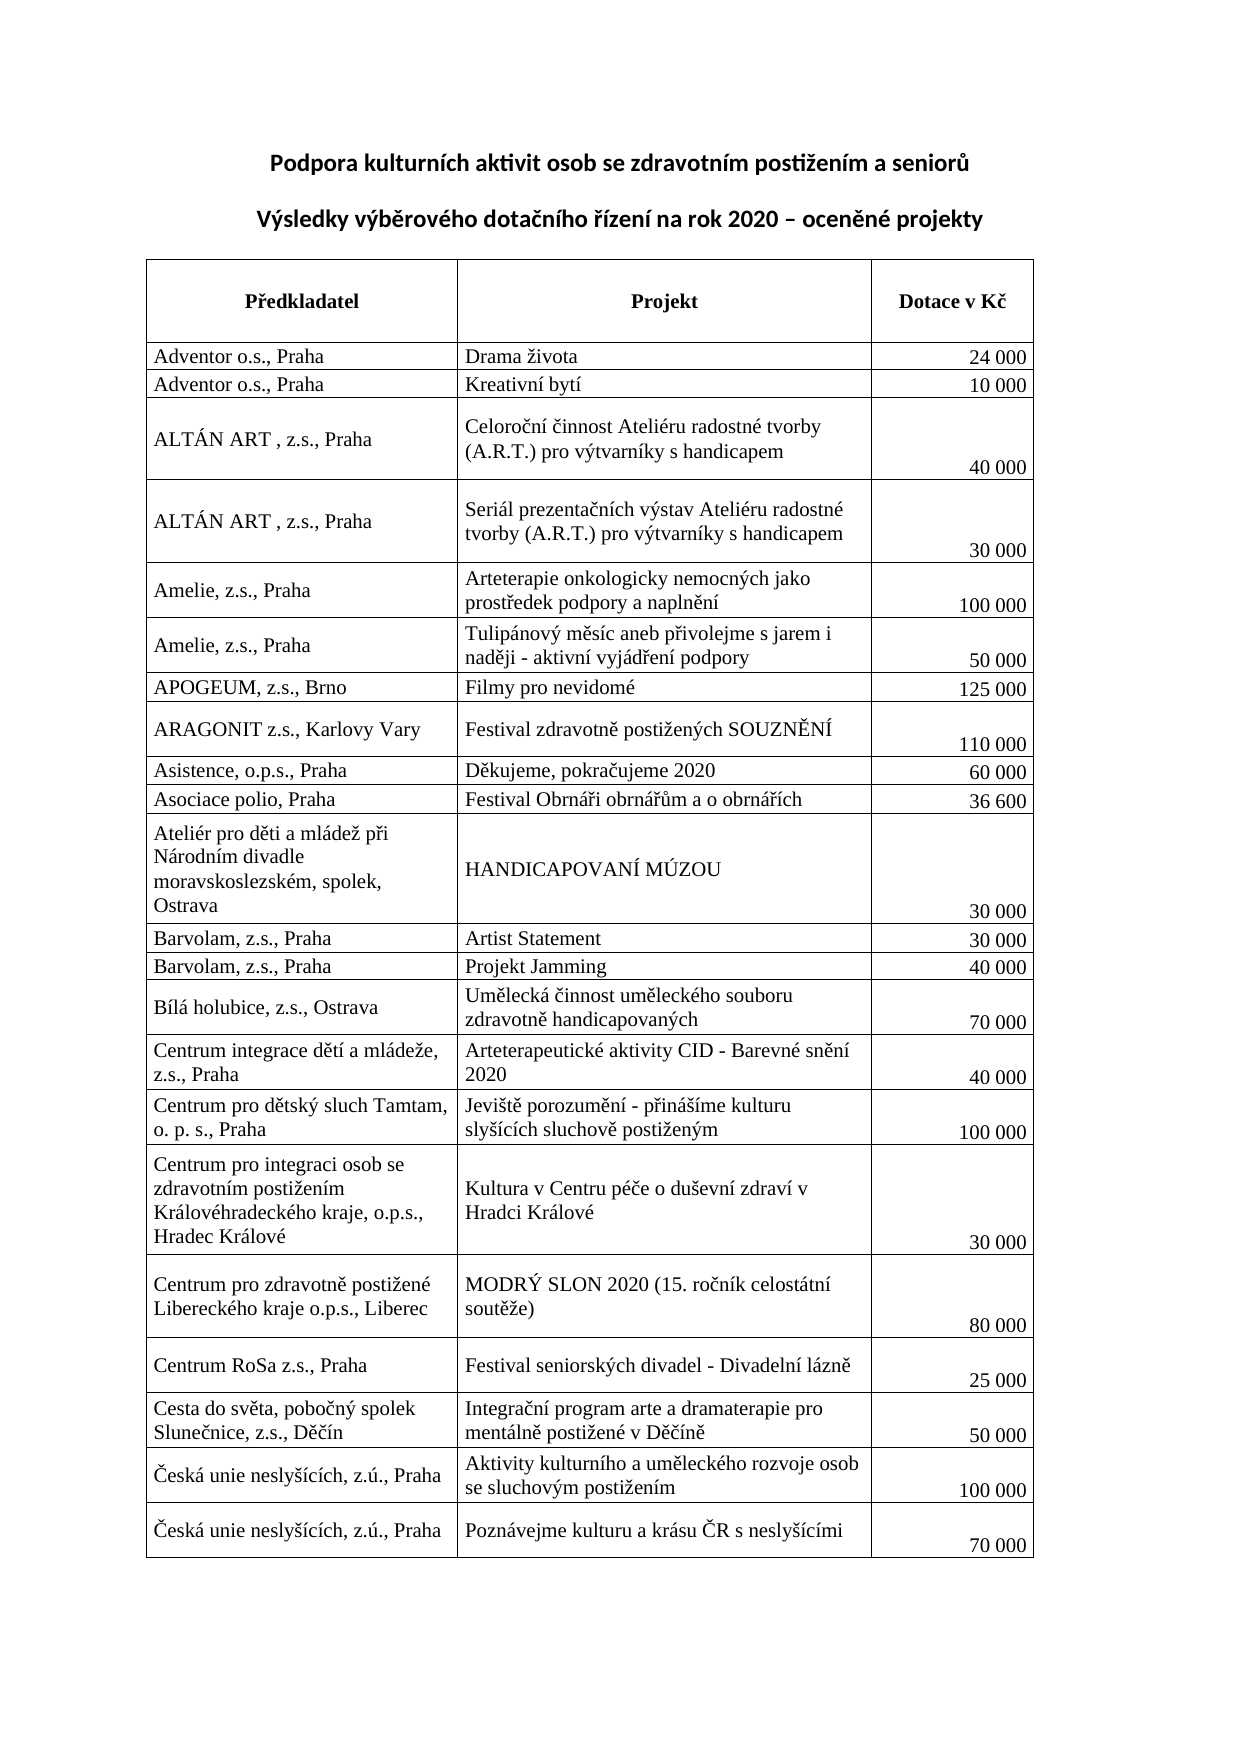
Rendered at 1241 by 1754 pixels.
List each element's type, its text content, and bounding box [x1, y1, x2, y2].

table_cell Asociace polio, Praha [147, 785, 457, 813]
table_cell 100 000 [872, 1448, 1033, 1502]
table_cell Ateliér pro děti a mládež při Národním divadle moravskoslezském, spolek, Ostrava [147, 814, 457, 923]
table_cell 70 000 [872, 980, 1033, 1034]
table_cell Projekt Jamming [458, 953, 871, 979]
table_cell 30 000 [872, 480, 1033, 562]
table_cell 36 600 [872, 785, 1033, 813]
table_cell Centrum integrace dětí a mládeže, z.s., Praha [147, 1035, 457, 1089]
table_cell 25 000 [872, 1338, 1033, 1392]
table_cell Poznávejme kulturu a krásu ČR s neslyšícími [458, 1503, 871, 1557]
table_cell Česká unie neslyšících, z.ú., Praha [147, 1448, 457, 1502]
table_cell Barvolam, z.s., Praha [147, 924, 457, 952]
table_cell HANDICAPOVANÍ MÚZOU [458, 814, 871, 923]
table_header Předkladatel [147, 260, 457, 342]
table_cell 40 000 [872, 1035, 1033, 1089]
table_cell Amelie, z.s., Praha [147, 563, 457, 617]
table_cell 50 000 [872, 618, 1033, 672]
table_cell 40 000 [872, 953, 1033, 979]
table_cell 100 000 [872, 1090, 1033, 1144]
table_cell 40 000 [872, 398, 1033, 479]
table_cell Děkujeme, pokračujeme 2020 [458, 757, 871, 784]
table_cell Seriál prezentačních výstav Ateliéru radostné tvorby (A.R.T.) pro výtvarníky s handicapem [458, 480, 871, 562]
table_cell Jeviště porozumění - přinášíme kulturu slyšících sluchově postiženým [458, 1090, 871, 1144]
table_cell 80 000 [872, 1255, 1033, 1337]
table_cell Filmy pro nevidomé [458, 673, 871, 701]
table_cell 24 000 [872, 343, 1033, 369]
table_cell Artist Statement [458, 924, 871, 952]
table_cell 70 000 [872, 1503, 1033, 1557]
table_cell 30 000 [872, 814, 1033, 923]
table_cell 60 000 [872, 757, 1033, 784]
table_cell Adventor o.s., Praha [147, 370, 457, 397]
table_cell ALTÁN ART , z.s., Praha [147, 480, 457, 562]
table_cell Asistence, o.p.s., Praha [147, 757, 457, 784]
table_cell 30 000 [872, 1145, 1033, 1254]
table_cell Festival zdravotně postižených SOUZNĚNÍ [458, 702, 871, 756]
table_cell 100 000 [872, 563, 1033, 617]
table_cell Kreativní bytí [458, 370, 871, 397]
table_cell MODRÝ SLON 2020 (15. ročník celostátní soutěže) [458, 1255, 871, 1337]
table_cell ARAGONIT z.s., Karlovy Vary [147, 702, 457, 756]
table_cell Bílá holubice, z.s., Ostrava [147, 980, 457, 1034]
table_cell Centrum pro integraci osob se zdravotním postižením Královéhradeckého kraje, o.p.s., Hradec Králové [147, 1145, 457, 1254]
table_cell Festival Obrnáři obrnářům a o obrnářích [458, 785, 871, 813]
table_cell Aktivity kulturního a uměleckého rozvoje osob se sluchovým postižením [458, 1448, 871, 1502]
table_cell Festival seniorských divadel - Divadelní lázně [458, 1338, 871, 1392]
table_cell Amelie, z.s., Praha [147, 618, 457, 672]
table_cell 10 000 [872, 370, 1033, 397]
table_cell Centrum pro dětský sluch Tamtam, o. p. s., Praha [147, 1090, 457, 1144]
table_cell APOGEUM, z.s., Brno [147, 673, 457, 701]
text Výsledky výběrového dotačního řízení na rok 2020 – oceněné projekty [148, 203, 1093, 234]
table_cell Drama života [458, 343, 871, 369]
table_cell 50 000 [872, 1393, 1033, 1447]
table_cell Arteterapeutické aktivity CID - Barevné snění 2020 [458, 1035, 871, 1089]
table_cell Arteterapie onkologicky nemocných jako prostředek podpory a naplnění [458, 563, 871, 617]
table_cell 125 000 [872, 673, 1033, 701]
table_header Dotace v Kč [872, 260, 1033, 342]
text Podpora kulturních aktivit osob se zdravotním postižením a seniorů [148, 148, 1093, 178]
table_cell Adventor o.s., Praha [147, 343, 457, 369]
table_cell Cesta do světa, pobočný spolek Slunečnice, z.s., Děčín [147, 1393, 457, 1447]
table_cell 30 000 [872, 924, 1033, 952]
table_cell Centrum RoSa z.s., Praha [147, 1338, 457, 1392]
table_cell Kultura v Centru péče o duševní zdraví v Hradci Králové [458, 1145, 871, 1254]
table_cell 110 000 [872, 702, 1033, 756]
table_cell Integrační program arte a dramaterapie pro mentálně postižené v Děčíně [458, 1393, 871, 1447]
table_cell ALTÁN ART , z.s., Praha [147, 398, 457, 479]
table_cell Centrum pro zdravotně postižené Libereckého kraje o.p.s., Liberec [147, 1255, 457, 1337]
table_header Projekt [458, 260, 871, 342]
table_cell Tulipánový měsíc aneb přivolejme s jarem i naději - aktivní vyjádření podpory [458, 618, 871, 672]
table_cell Barvolam, z.s., Praha [147, 953, 457, 979]
table_cell Umělecká činnost uměleckého souboru zdravotně handicapovaných [458, 980, 871, 1034]
table_cell Česká unie neslyšících, z.ú., Praha [147, 1503, 457, 1557]
table_cell Celoroční činnost Ateliéru radostné tvorby (A.R.T.) pro výtvarníky s handicapem [458, 398, 871, 479]
